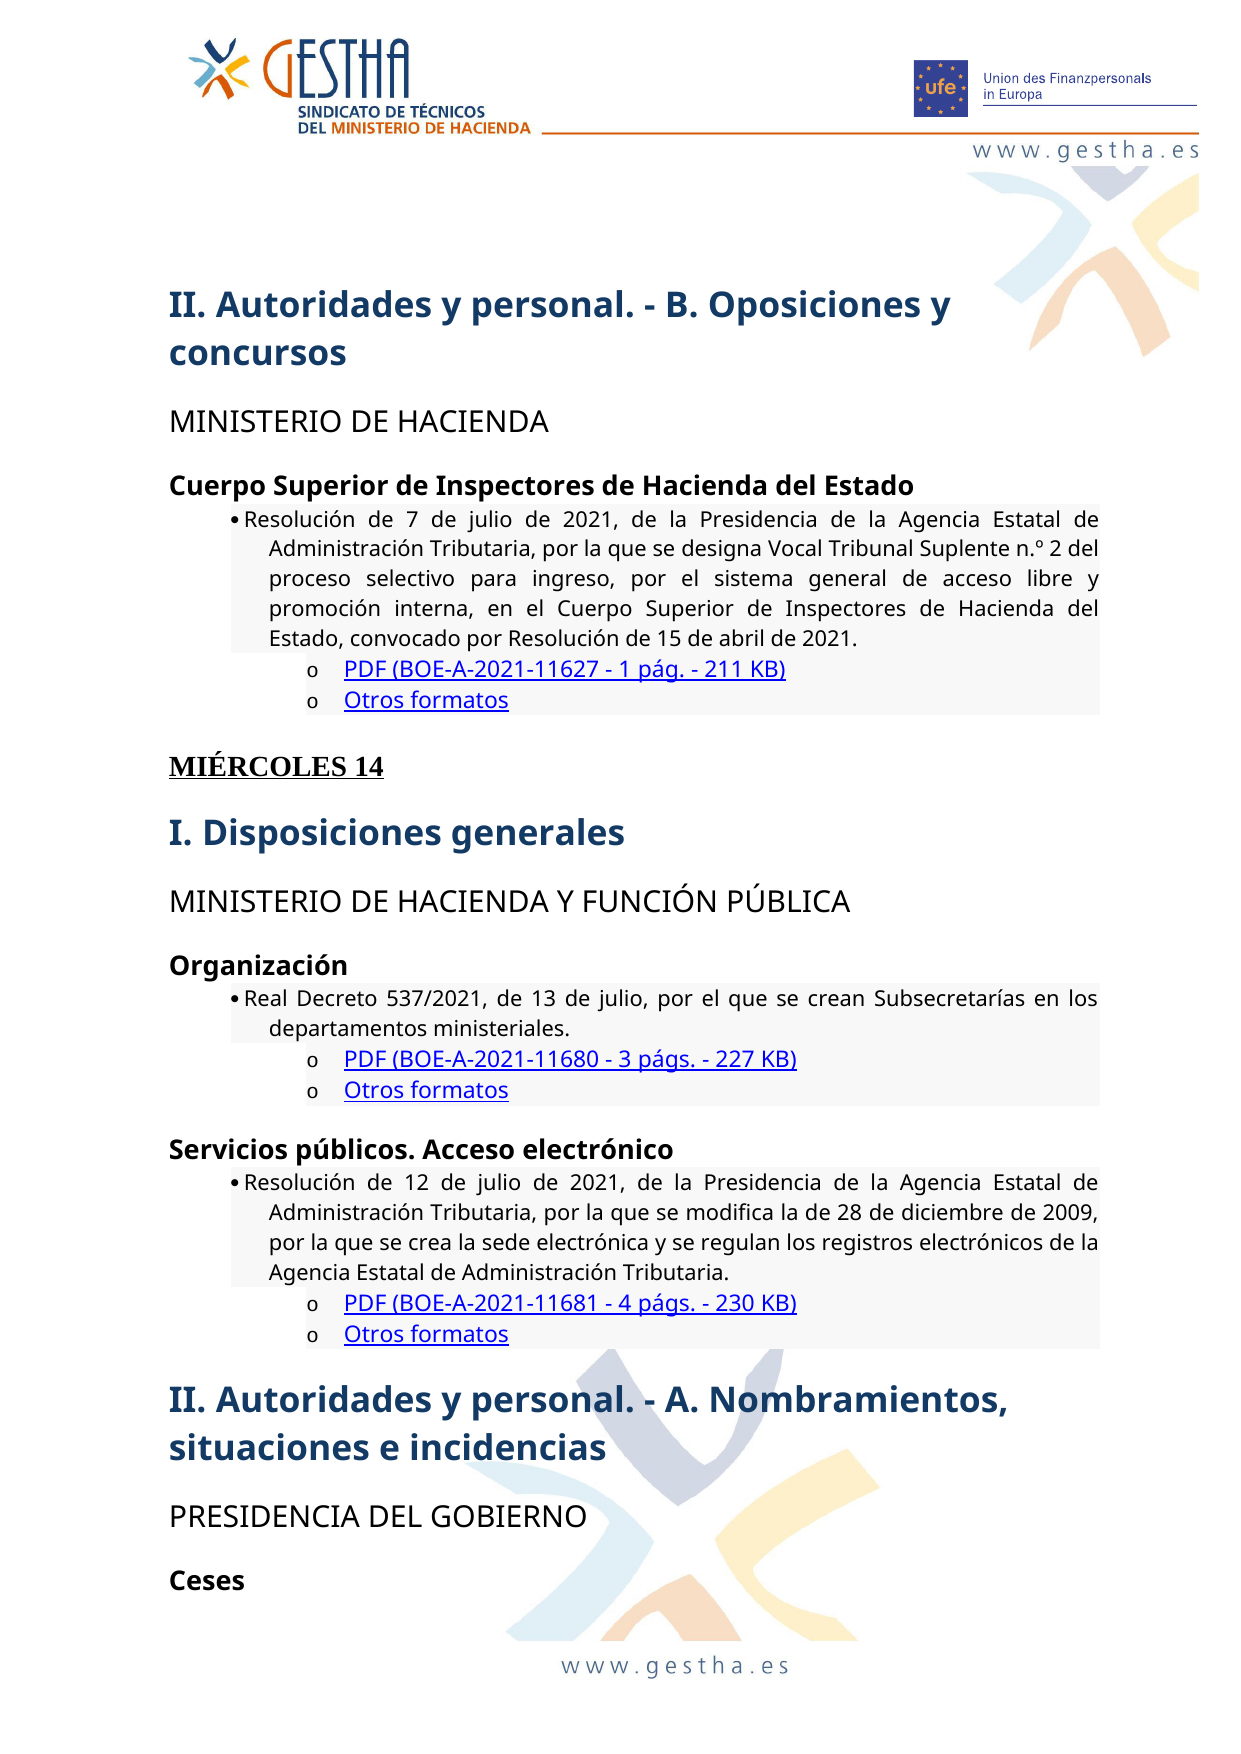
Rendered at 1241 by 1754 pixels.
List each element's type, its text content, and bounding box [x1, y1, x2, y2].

list PDF (BOE-A-2021-11627 - 1 pág. - 211 KB) [306, 653, 1100, 684]
subtitle II. Autoridades y personal. - B. Oposiciones y concursos [169, 279, 1125, 376]
subtitle I. Disposiciones generales [169, 807, 1125, 855]
subtitle Servicios públicos. Acceso electrónico [169, 1131, 1125, 1167]
list Real Decreto 537/2021, de 13 de julio, por el que se crean Subsecretarías en los departamentos ministeriales. [231, 983, 1100, 1043]
text MIÉRCOLES 14 [169, 749, 1125, 782]
subtitle MINISTERIO DE HACIENDA Y FUNCIÓN PÚBLICA [169, 880, 1125, 922]
subtitle MINISTERIO DE HACIENDA [169, 401, 1125, 442]
subtitle II. Autoridades y personal. - A. Nombramientos, situaciones e incidencias [169, 1374, 1125, 1471]
subtitle Organización [169, 947, 1125, 983]
picture [187, 37, 1200, 441]
list Resolución de 12 de julio de 2021, de la Presidencia de la Agencia Estatal de Administración Tributaria, por la que se modifica la de 28 de diciembre de 2009, por la que se crea la sede electrónica y se regulan los registros electrónicos de la Agencia Estatal de Administración Tributaria. [231, 1167, 1100, 1287]
subtitle PRESIDENCIA DEL GOBIERNO [169, 1496, 1125, 1537]
list Otros formatos [306, 684, 1100, 715]
list Resolución de 7 de julio de 2021, de la Presidencia de la Agencia Estatal de Administración Tributaria, por la que se designa Vocal Tribunal Suplente n.º 2 del proceso selectivo para ingreso, por el sistema general de acceso libre y promoción interna, en el Cuerpo Superior de Inspectores de Hacienda del Estado, convocado por Resolución de 15 de abril de 2021. [231, 504, 1100, 653]
subtitle Cuerpo Superior de Inspectores de Hacienda del Estado [169, 467, 1125, 504]
subtitle Ceses [169, 1562, 1125, 1598]
list Otros formatos [306, 1318, 1100, 1349]
list Otros formatos [306, 1074, 1100, 1106]
list PDF (BOE-A-2021-11680 - 3 págs. - 227 KB) [306, 1043, 1100, 1074]
picture [168, 1316, 1181, 1680]
list PDF (BOE-A-2021-11681 - 4 págs. - 230 KB) [306, 1287, 1100, 1318]
